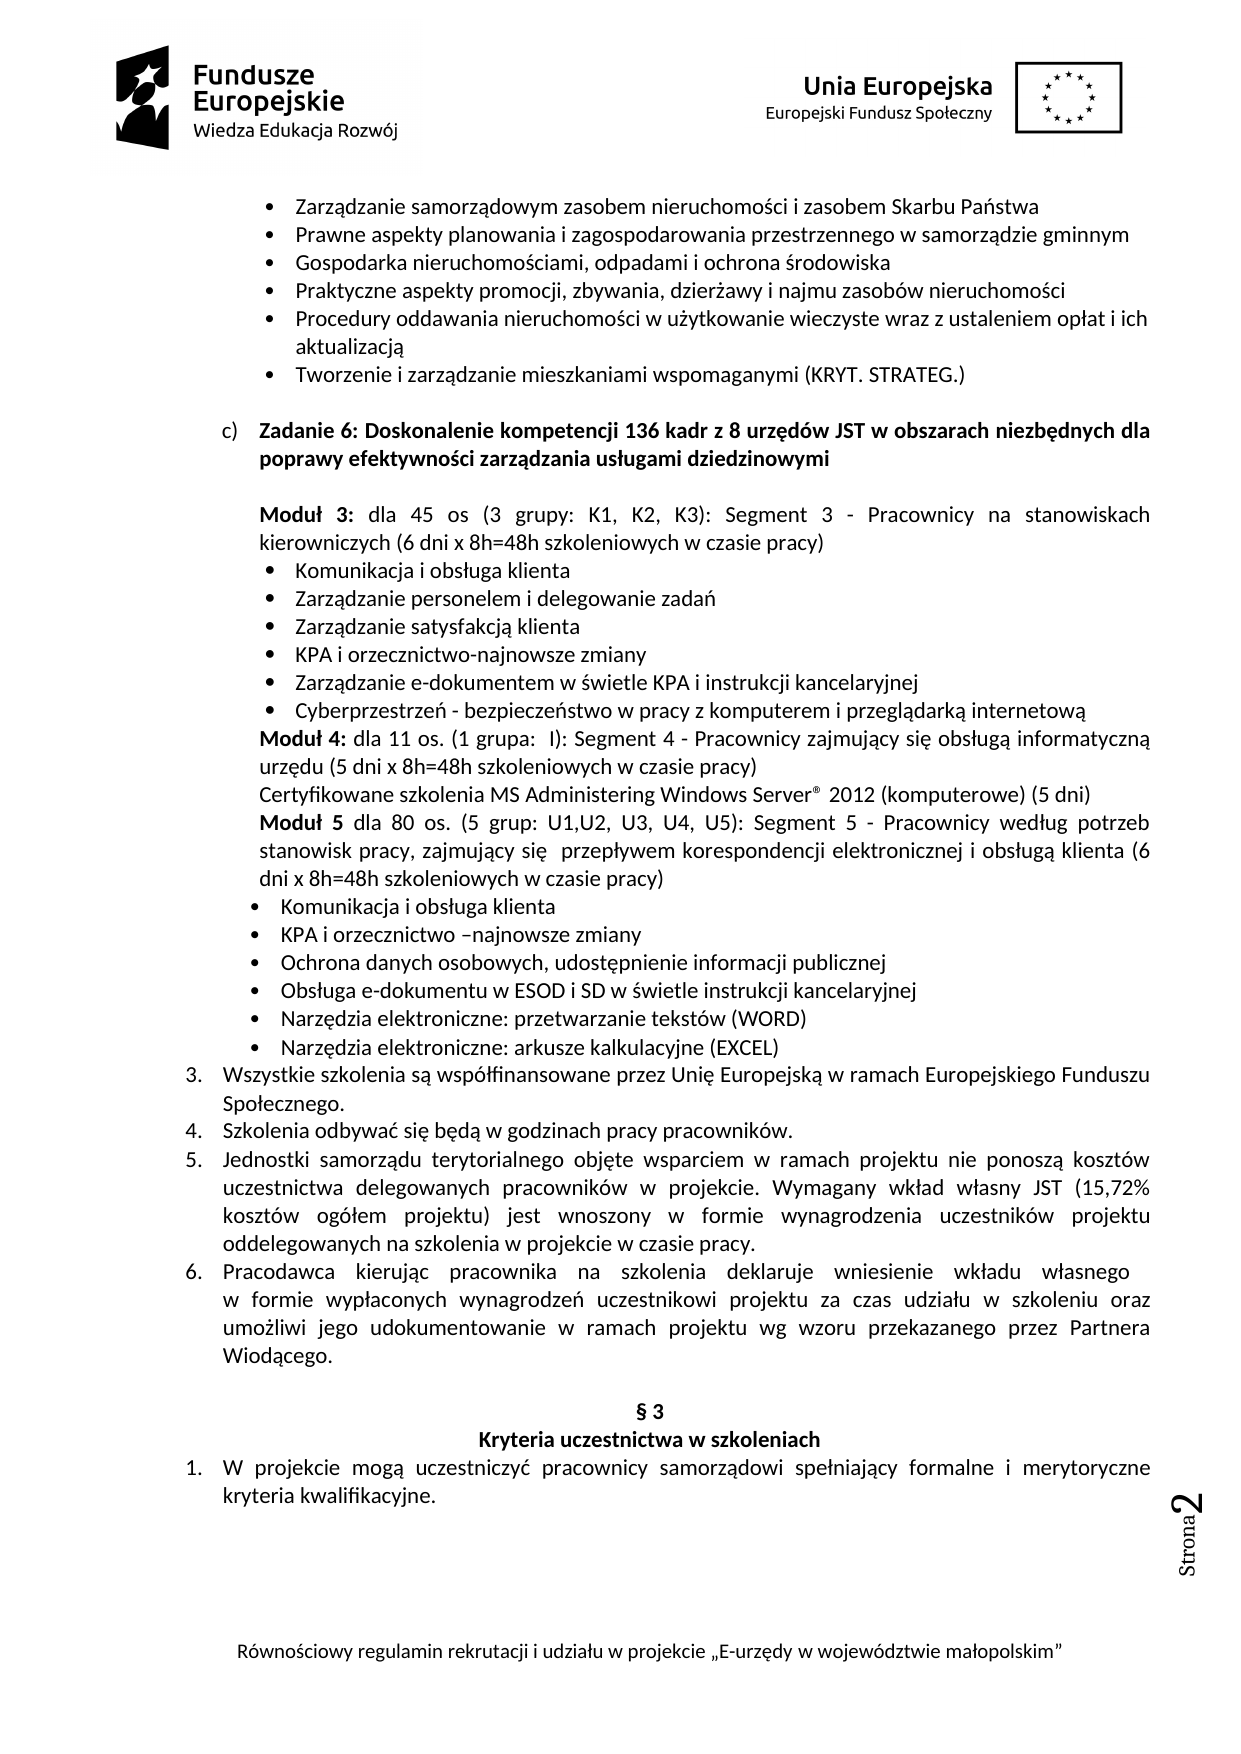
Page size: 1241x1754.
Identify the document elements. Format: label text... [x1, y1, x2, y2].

list Cyberprzestrzeń - bezpieczeństwo w pracy z komputerem i przeglądarką internetową [223, 696, 1152, 724]
list KPA i orzecznictwo –najnowsze zmiany [251, 921, 1152, 948]
list Szkolenia odbywać się będą w godzinach pracy pracowników. [185, 1117, 1152, 1145]
list Narzędzia elektroniczne: arkusze kalkulacyjne (EXCEL) [251, 1033, 1152, 1061]
list Ochrona danych osobowych, udostępnienie informacji publicznej [251, 948, 1152, 977]
picture [743, 38, 1146, 157]
list Komunikacja i obsługa klienta [251, 892, 1152, 921]
list Zadanie 6: Doskonalenie kompetencji 136 kadr z 8 urzędów JST w obszarach niezbędnych dla poprawy efektywności zarządzania usługami dziedzinowymi [222, 416, 1152, 472]
list Wszystkie szkolenia są współfinansowane przez Unię Europejską w ramach Europejskiego Funduszu Społecznego. [185, 1061, 1152, 1117]
picture [90, 19, 423, 176]
list Moduł 5 dla 80 os. (5 grup: U1,U2, U3, U4, U5): Segment 5 - Pracownicy według potrzeb stanowisk pracy, zajmujący się przepływem korespondencji elektronicznej i obsługą klienta (6 dni x 8h=48h szkoleniowych w czasie pracy) [259, 808, 1152, 892]
list Zarządzanie e-dokumentem w świetle KPA i instrukcji kancelaryjnej [223, 668, 1152, 696]
list Zarządzanie samorządowym zasobem nieruchomości i zasobem Skarbu Państwa [251, 192, 1152, 220]
list Komunikacja i obsługa klienta [223, 556, 1152, 584]
list W projekcie mogą uczestniczyć pracownicy samorządowi spełniający formalne i merytoryczne kryteria kwalifikacyjne. [185, 1453, 1152, 1509]
list Obsługa e-dokumentu w ESOD i SD w świetle instrukcji kancelaryjnej [251, 977, 1152, 1004]
list Certyfikowane szkolenia MS Administering Windows Server® 2012 (komputerowe) (5 dni) [259, 780, 1152, 808]
list Pracodawca kierując pracownika na szkolenia deklaruje wniesienie wkładu własnego w formie wypłaconych wynagrodzeń uczestnikowi projektu za czas udziału w szkoleniu oraz umożliwi jego udokumentowanie w ramach projektu wg wzoru przekazanego przez Partnera Wiodącego. [185, 1257, 1152, 1369]
list Tworzenie i zarządzanie mieszkaniami wspomaganymi (KRYT. STRATEG.) [251, 360, 1152, 388]
list Procedury oddawania nieruchomości w użytkowanie wieczyste wraz z ustaleniem opłat i ich aktualizacją [266, 304, 1152, 360]
list Jednostki samorządu terytorialnego objęte wsparciem w ramach projektu nie ponoszą kosztów uczestnictwa delegowanych pracowników w projekcie. Wymagany wkład własny JST (15,72% kosztów ogółem projektu) jest wnoszony w formie wynagrodzenia uczestników projektu oddelegowanych na szkolenia w projekcie w czasie pracy. [185, 1145, 1152, 1257]
list Zarządzanie personelem i delegowanie zadań [223, 584, 1152, 612]
list Praktyczne aspekty promocji, zbywania, dzierżawy i najmu zasobów nieruchomości [251, 276, 1152, 304]
list Moduł 4: dla 11 os. (1 grupa: I): Segment 4 - Pracownicy zajmujący się obsługą informatyczną urzędu (5 dni x 8h=48h szkoleniowych w czasie pracy) [259, 724, 1152, 780]
list Gospodarka nieruchomościami, odpadami i ochrona środowiska [251, 248, 1152, 276]
list Prawne aspekty planowania i zagospodarowania przestrzennego w samorządzie gminnym [251, 220, 1152, 248]
text § 3 [148, 1397, 1152, 1425]
list KPA i orzecznictwo-najnowsze zmiany [223, 640, 1152, 668]
list Narzędzia elektroniczne: przetwarzanie tekstów (WORD) [251, 1004, 1152, 1033]
list Zarządzanie satysfakcją klienta [223, 612, 1152, 640]
list Moduł 3: dla 45 os (3 grupy: K1, K2, K3): Segment 3 - Pracownicy na stanowiskach kierowniczych (6 dni x 8h=48h szkoleniowych w czasie pracy) [259, 500, 1152, 556]
text Kryteria uczestnictwa w szkoleniach [148, 1425, 1152, 1453]
